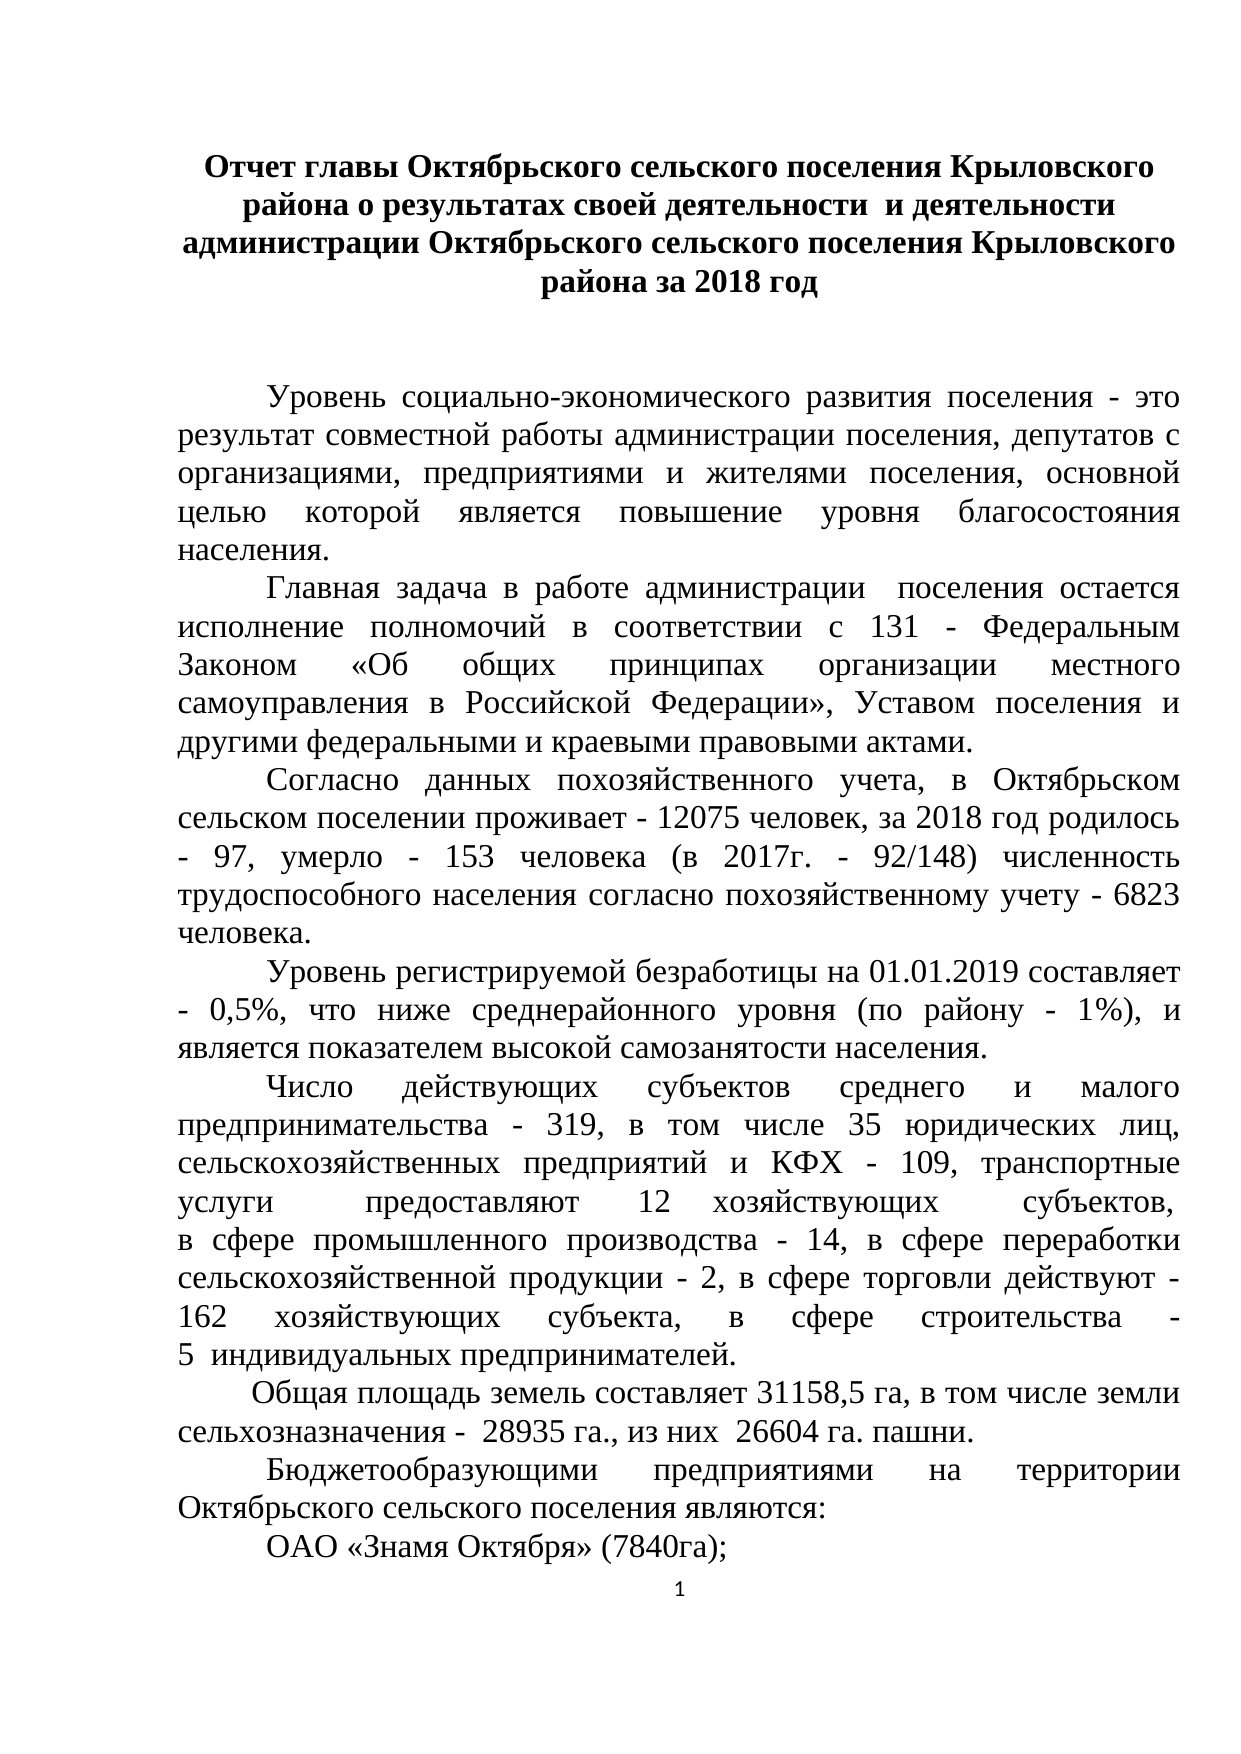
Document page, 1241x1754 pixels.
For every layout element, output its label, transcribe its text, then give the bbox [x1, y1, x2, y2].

text Главная задача в работе администрации поселения остается исполнение полномочий в соответствии с 131 - Федеральным Законом «Об общих принципах организации местного самоуправления в Российской Федерации», Уставом поселения и другими федеральными и краевыми правовыми актами. [177, 568, 1181, 759]
text Отчет главы Октябрьского сельского поселения Крыловского района о результатах своей деятельности и деятельности администрации Октябрьского сельского поселения Крыловского района за 2018 год [177, 146, 1181, 299]
text в сфере промышленного производства - 14, в сфере переработки сельскохозяйственной продукции - 2, в сфере торговли действуют - 162 хозяйствующих субъекта, в сфере строительства - 5 индивидуальных предпринимателей. [177, 1219, 1181, 1373]
text Бюджетообразующими предприятиями на территории Октябрьского сельского поселения являются: [177, 1449, 1181, 1526]
text Уровень регистрируемой безработицы на 01.01.2019 составляет - 0,5%, что ниже среднерайонного уровня (по району - 1%), и является показателем высокой самозанятости населения. [177, 951, 1181, 1066]
text Число действующих субъектов среднего и малого предпринимательства - 319, в том числе 35 юридических лиц, сельскохозяйственных предприятий и КФХ - 109, транспортные услуги предоставляют 12 хозяйствующих субъектов, [177, 1066, 1181, 1219]
text Общая площадь земель составляет 31158,5 га, в том числе земли сельхозназначения - 28935 га., из них 26604 га. пашни. [177, 1373, 1181, 1449]
text Уровень социально-экономического развития поселения - это результат совместной работы администрации поселения, депутатов с организациями, предприятиями и жителями поселения, основной целью которой является повышение уровня благосостояния населения. [177, 376, 1181, 568]
text Согласно данных похозяйственного учета, в Октябрьском сельском поселении проживает - 12075 человек, за 2018 год родилось - 97, умерло - 153 человека (в 2017г. - 92/148) численность трудоспособного населения согласно похозяйственному учету - 6823 человека. [177, 759, 1181, 951]
text ОАО «Знамя Октября» (7840га); [177, 1526, 1181, 1564]
